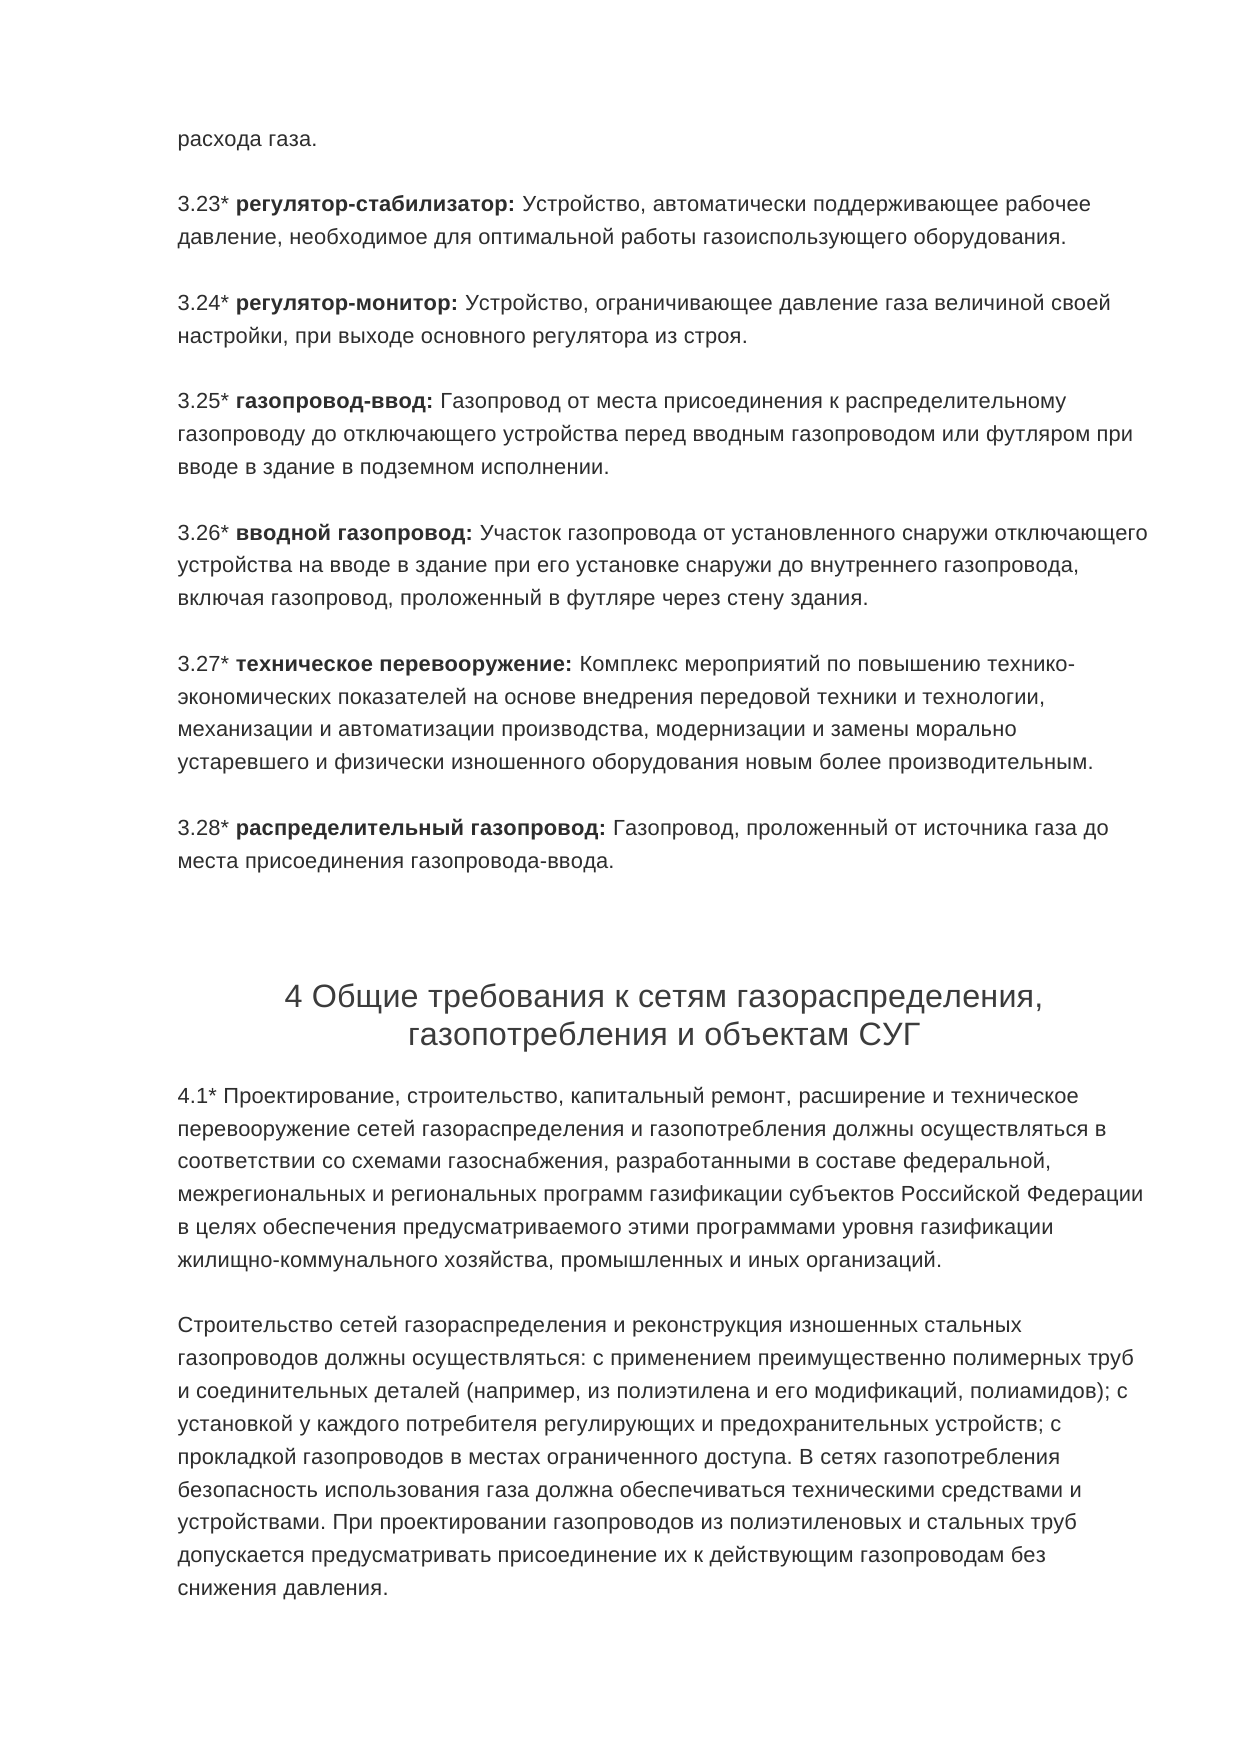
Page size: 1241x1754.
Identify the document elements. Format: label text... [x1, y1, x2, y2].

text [177, 1075, 1152, 1633]
text 3.23* регулятор-стабилизатор: Устройство, автоматически поддерживающее рабочее давление, необходимое для оптимальной работы газоиспользующего оборудования. 3.24* регулятор-монитор: Устройство, ограничивающее давление газа величиной своей настройки, при выходе основного регулятора из строя. 3.25* газопровод-ввод: Газопровод от места присоединения к распределительному газопроводу до отключающего устройства перед вводным газопроводом или футляром при вводе в здание в подземном исполнении. 3.26* вводной газопровод: Участок газопровода от установленного снаружи отключающего устройства на вводе в здание при его установке снаружи до внутреннего газопровода, включая газопровод, проложенный в футляре через стену здания. 3.27* техническое перевооружение: Комплекс мероприятий по повышению технико-экономических показателей на основе внедрения передовой техники и технологии, механизации и автоматизации производства, модернизации и замены морально устаревшего и физически изношенного оборудования новым более производительным. 3.28* распределительный газопровод: Газопровод, проложенный от источника газа до места присоединения газопровода-ввода. [177, 184, 1152, 938]
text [177, 118, 1152, 184]
text 4 Общие требования к сетям газораспределения, газопотребления и объектам СУГ [177, 977, 1152, 1052]
